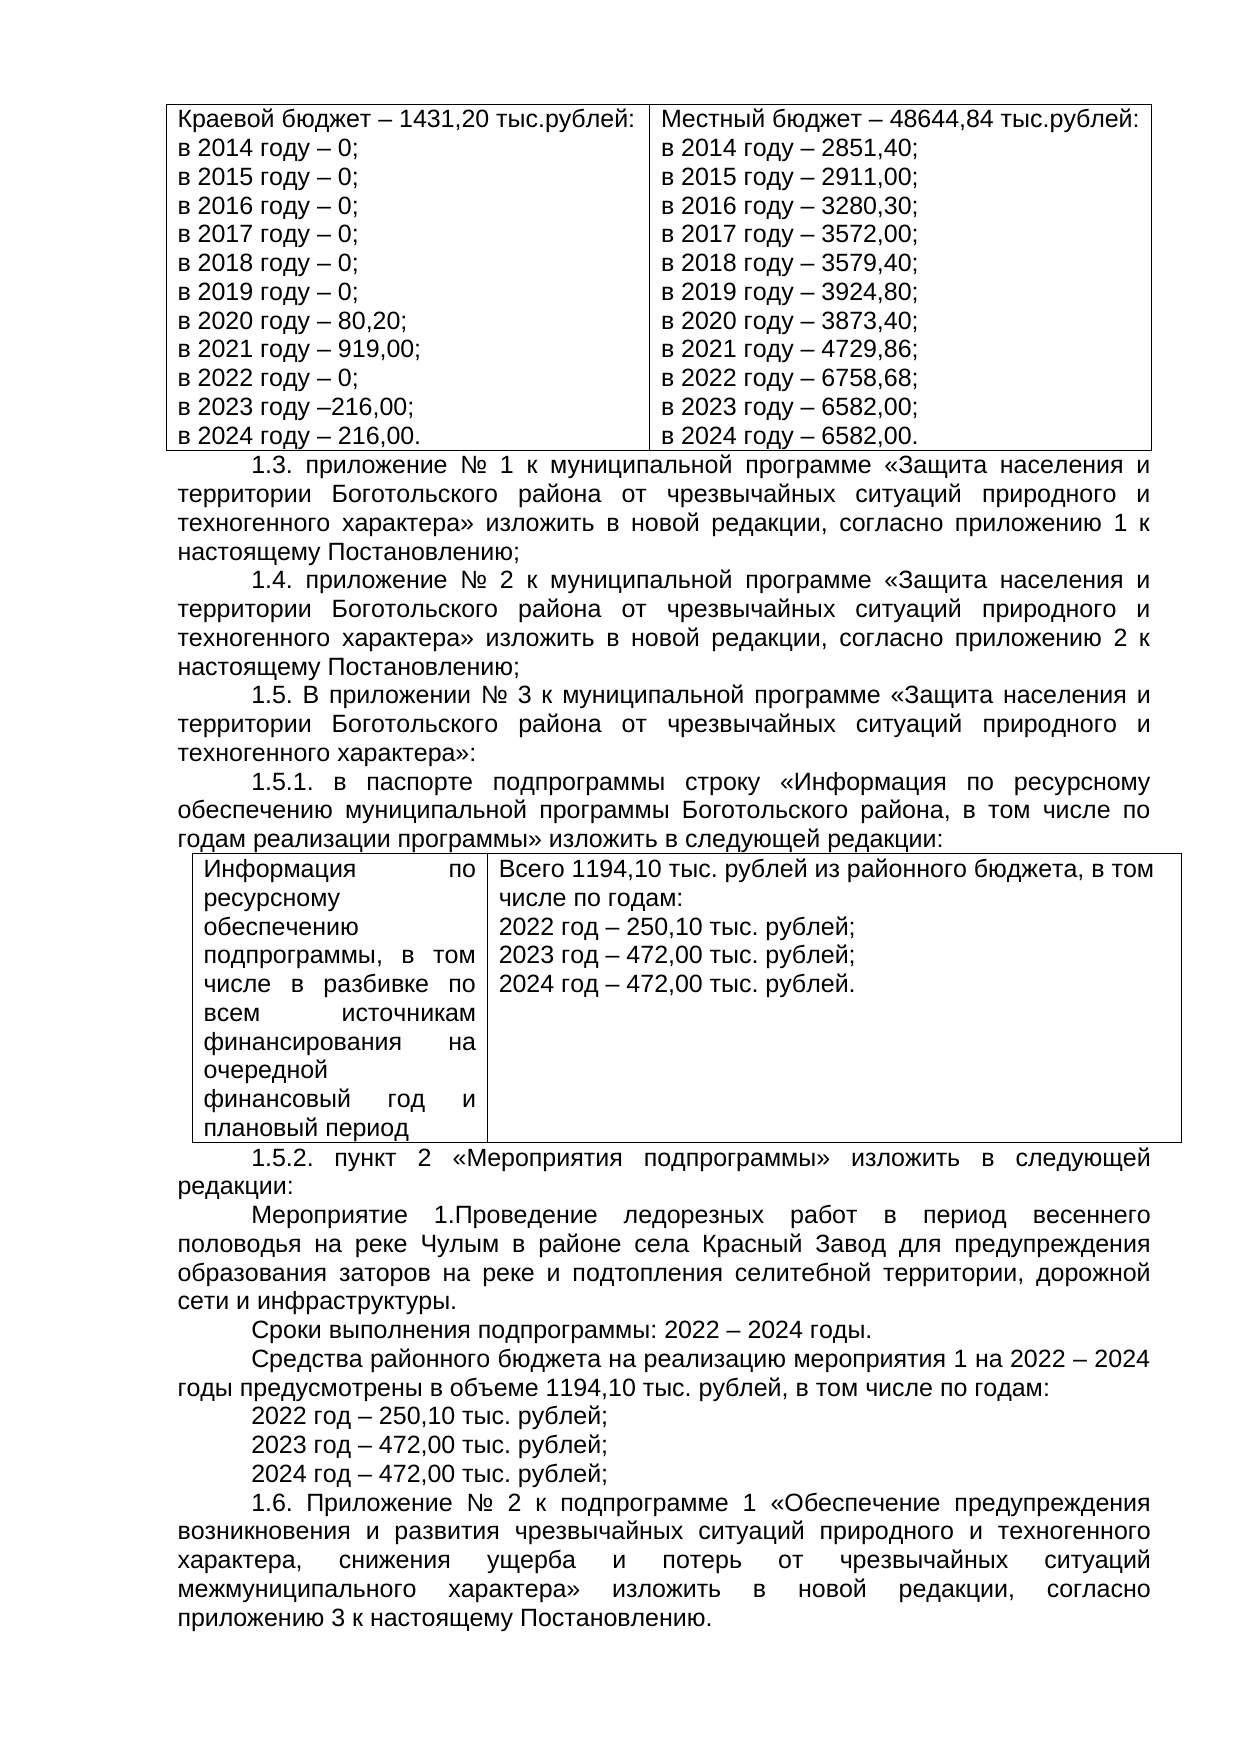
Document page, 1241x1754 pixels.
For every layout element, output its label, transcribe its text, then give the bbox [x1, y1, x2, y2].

text 2023 год – 472,00 тыс. рублей; [177, 1430, 1152, 1459]
table_header Всего 1194,10 тыс. рублей из районного бюджета, в том числе по годам: 2022 год – 250,10 тыс. рублей; 2023 год – 472,00 тыс. рублей; 2024 год – 472,00 тыс. рублей. [488, 854, 1181, 1142]
text 2024 год – 472,00 тыс. рублей; [177, 1459, 1152, 1488]
text 2022 год – 250,10 тыс. рублей; [177, 1401, 1152, 1430]
text 1.5. В приложении № 3 к муниципальной программе «Защита населения и территории Боготольского района от чрезвычайных ситуаций природного и техногенного характера»: [177, 681, 1152, 767]
text 1.3. приложение № 1 к муниципальной программе «Защита населения и территории Боготольского района от чрезвычайных ситуаций природного и техногенного характера» изложить в новой редакции, согласно приложению 1 к настоящему Постановлению; [177, 451, 1152, 566]
table_header Информация по ресурсному обеспечению подпрограммы, в том числе в разбивке по всем источникам финансирования на очередной финансовый год и плановый период [193, 854, 487, 1142]
table_header Краевой бюджет – 1431,20 тыс.рублей: в 2014 году – 0; в 2015 году – 0; в 2016 году – 0; в 2017 году – 0; в 2018 году – 0; в 2019 году – 0; в 2020 году – 80,20; в 2021 году – 919,00; в 2022 году – 0; в 2023 году –216,00; в 2024 году – 216,00. [167, 105, 649, 449]
text Средства районного бюджета на реализацию мероприятия 1 на 2022 – 2024 годы предусмотрены в объеме 1194,10 тыс. рублей, в том числе по годам: [177, 1344, 1152, 1401]
text Сроки выполнения подпрограммы: 2022 – 2024 годы. [177, 1315, 1152, 1344]
text 1.5.1. в паспорте подпрограммы строку «Информация по ресурсному обеспечению муниципальной программы Боготольского района, в том числе по годам реализации программы» изложить в следующей редакции: [177, 767, 1152, 853]
text Мероприятие 1.Проведение ледорезных работ в период весеннего половодья на реке Чулым в районе села Красный Завод для предупреждения образования заторов на реке и подтопления селитебной территории, дорожной сети и инфраструктуры. [177, 1200, 1152, 1315]
text 1.4. приложение № 2 к муниципальной программе «Защита населения и территории Боготольского района от чрезвычайных ситуаций природного и техногенного характера» изложить в новой редакции, согласно приложению 2 к настоящему Постановлению; [177, 566, 1152, 681]
text 1.6. Приложение № 2 к подпрограмме 1 «Обеспечение предупреждения возникновения и развития чрезвычайных ситуаций природного и техногенного характера, снижения ущерба и потерь от чрезвычайных ситуаций межмуниципального характера» изложить в новой редакции, согласно приложению 3 к настоящему Постановлению. [177, 1488, 1152, 1631]
text 1.5.2. пункт 2 «Мероприятия подпрограммы» изложить в следующей редакции: [177, 1143, 1152, 1200]
table_header Местный бюджет – 48644,84 тыс.рублей: в 2014 году – 2851,40; в 2015 году – 2911,00; в 2016 году – 3280,30; в 2017 году – 3572,00; в 2018 году – 3579,40; в 2019 году – 3924,80; в 2020 году – 3873,40; в 2021 году – 4729,86; в 2022 году – 6758,68; в 2023 году – 6582,00; в 2024 году – 6582,00. [650, 105, 1151, 449]
